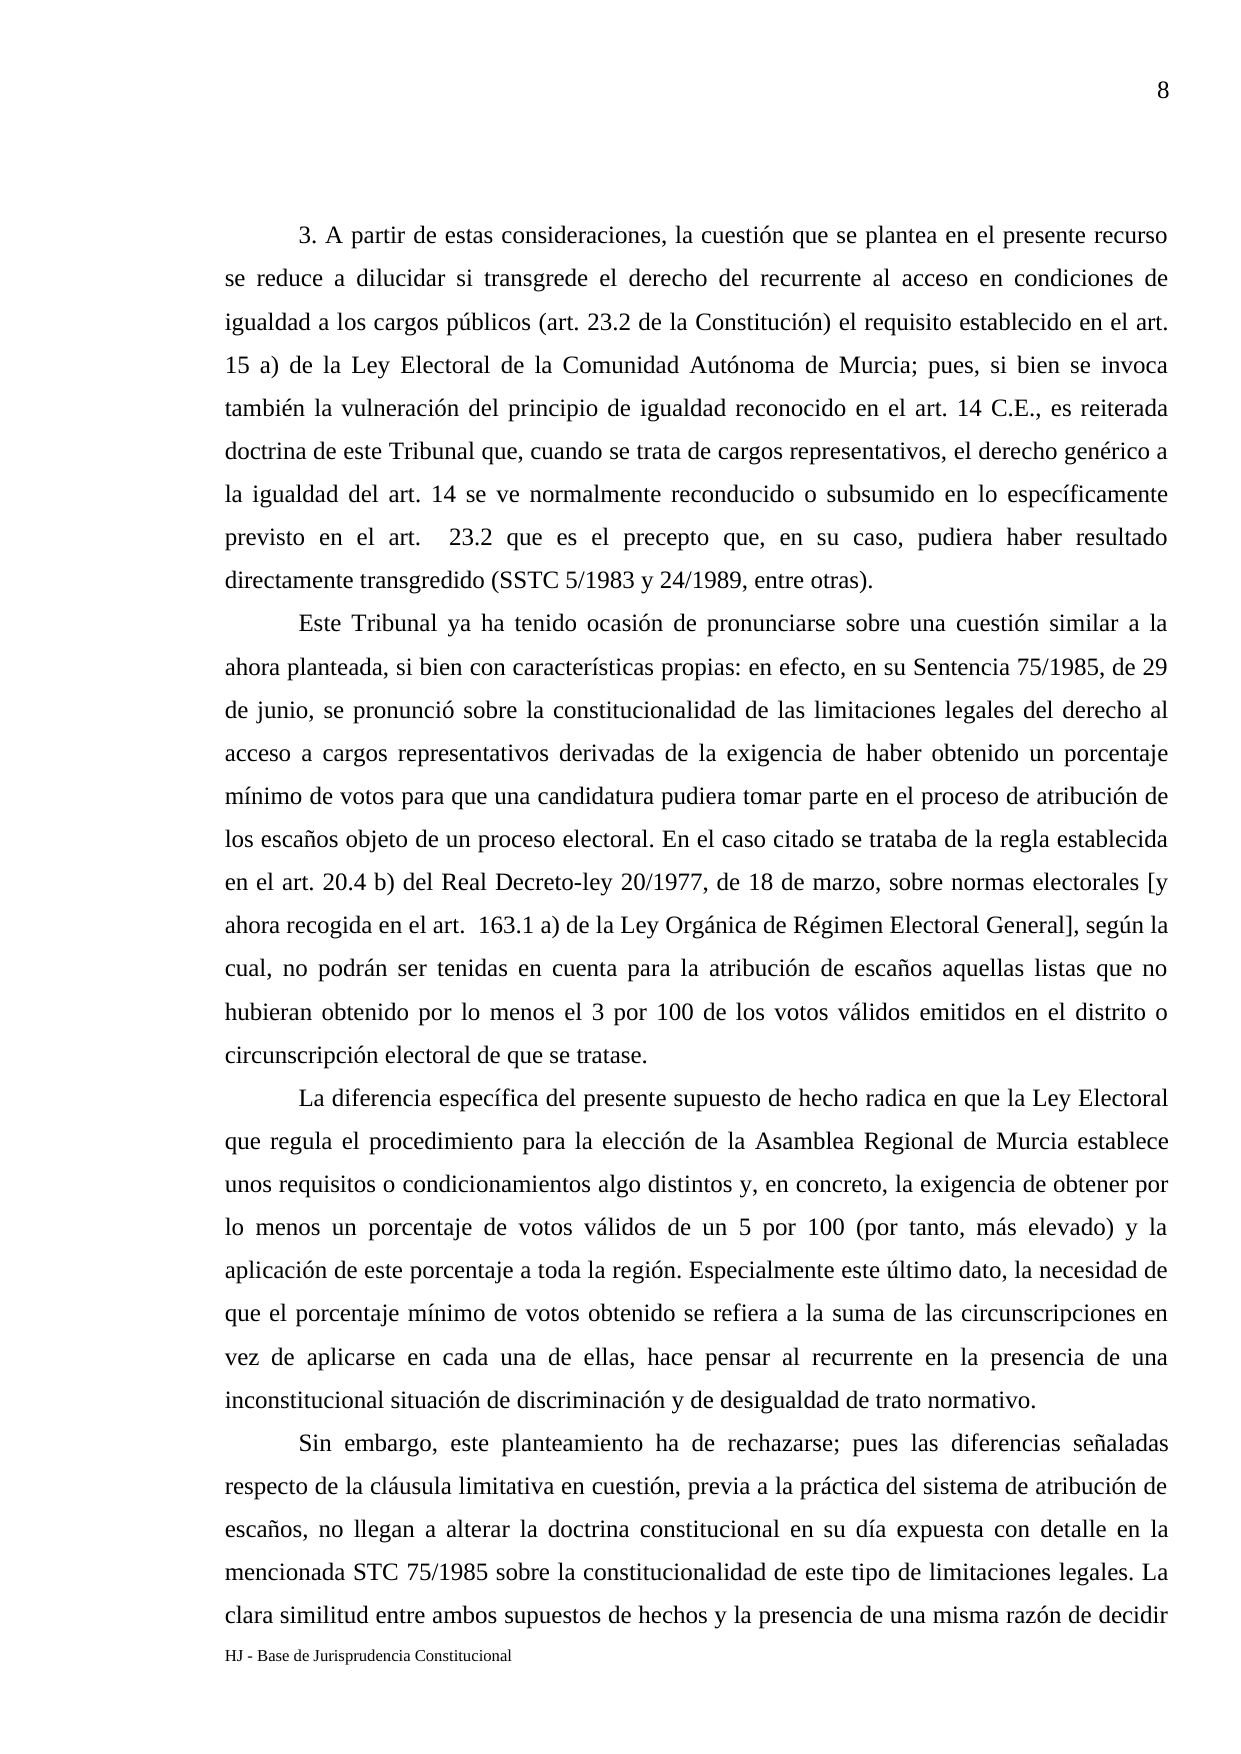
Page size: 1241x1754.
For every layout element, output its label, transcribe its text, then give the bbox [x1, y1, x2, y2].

text La diferencia específica del presente supuesto de hecho radica en que la Ley Electoral que regula el procedimiento para la elección de la Asamblea Regional de Murcia establece unos requisitos o condicionamientos algo distintos y, en concreto, la exigencia de obtener por lo menos un porcentaje de votos válidos de un 5 por 100 (por tanto, más elevado) y la aplicación de este porcentaje a toda la región. Especialmente este último dato, la necesidad de que el porcentaje mínimo de votos obtenido se refiera a la suma de las circunscripciones en vez de aplicarse en cada una de ellas, hace pensar al recurrente en la presencia de una inconstitucional situación de discriminación y de desigualdad de trato normativo. [224, 1083, 1169, 1413]
text 3. A partir de estas consideraciones, la cuestión que se plantea en el presente recurso se reduce a dilucidar si transgrede el derecho del recurrente al acceso en condiciones de igualdad a los cargos públicos (art. 23.2 de la Constitución) el requisito establecido en el art. 15 a) de la Ley Electoral de la Comunidad Autónoma de Murcia; pues, si bien se invoca también la vulneración del principio de igualdad reconocido en el art. 14 C.E., es reiterada doctrina de este Tribunal que, cuando se trata de cargos representativos, el derecho genérico a la igualdad del art. 14 se ve normalmente reconducido o subsumido en lo específicamente previsto en el art. 23.2 que es el precepto que, en su caso, pudiera haber resultado directamente transgredido (SSTC 5/1983 y 24/1989, entre otras). [224, 220, 1169, 594]
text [224, 1428, 1169, 1629]
text Este Tribunal ya ha tenido ocasión de pronunciarse sobre una cuestión similar a la ahora planteada, si bien con características propias: en efecto, en su Sentencia 75/1985, de 29 de junio, se pronunció sobre la constitucionalidad de las limitaciones legales del derecho al acceso a cargos representativos derivadas de la exigencia de haber obtenido un porcentaje mínimo de votos para que una candidatura pudiera tomar parte en el proceso de atribución de los escaños objeto de un proceso electoral. En el caso citado se trataba de la regla establecida en el art. 20.4 b) del Real Decreto-ley 20/1977, de 18 de marzo, sobre normas electorales [y ahora recogida en el art. 163.1 a) de la Ley Orgánica de Régimen Electoral General], según la cual, no podrán ser tenidas en cuenta para la atribución de escaños aquellas listas que no hubieran obtenido por lo menos el 3 por 100 de los votos válidos emitidos en el distrito o circunscripción electoral de que se tratase. [224, 608, 1169, 1068]
